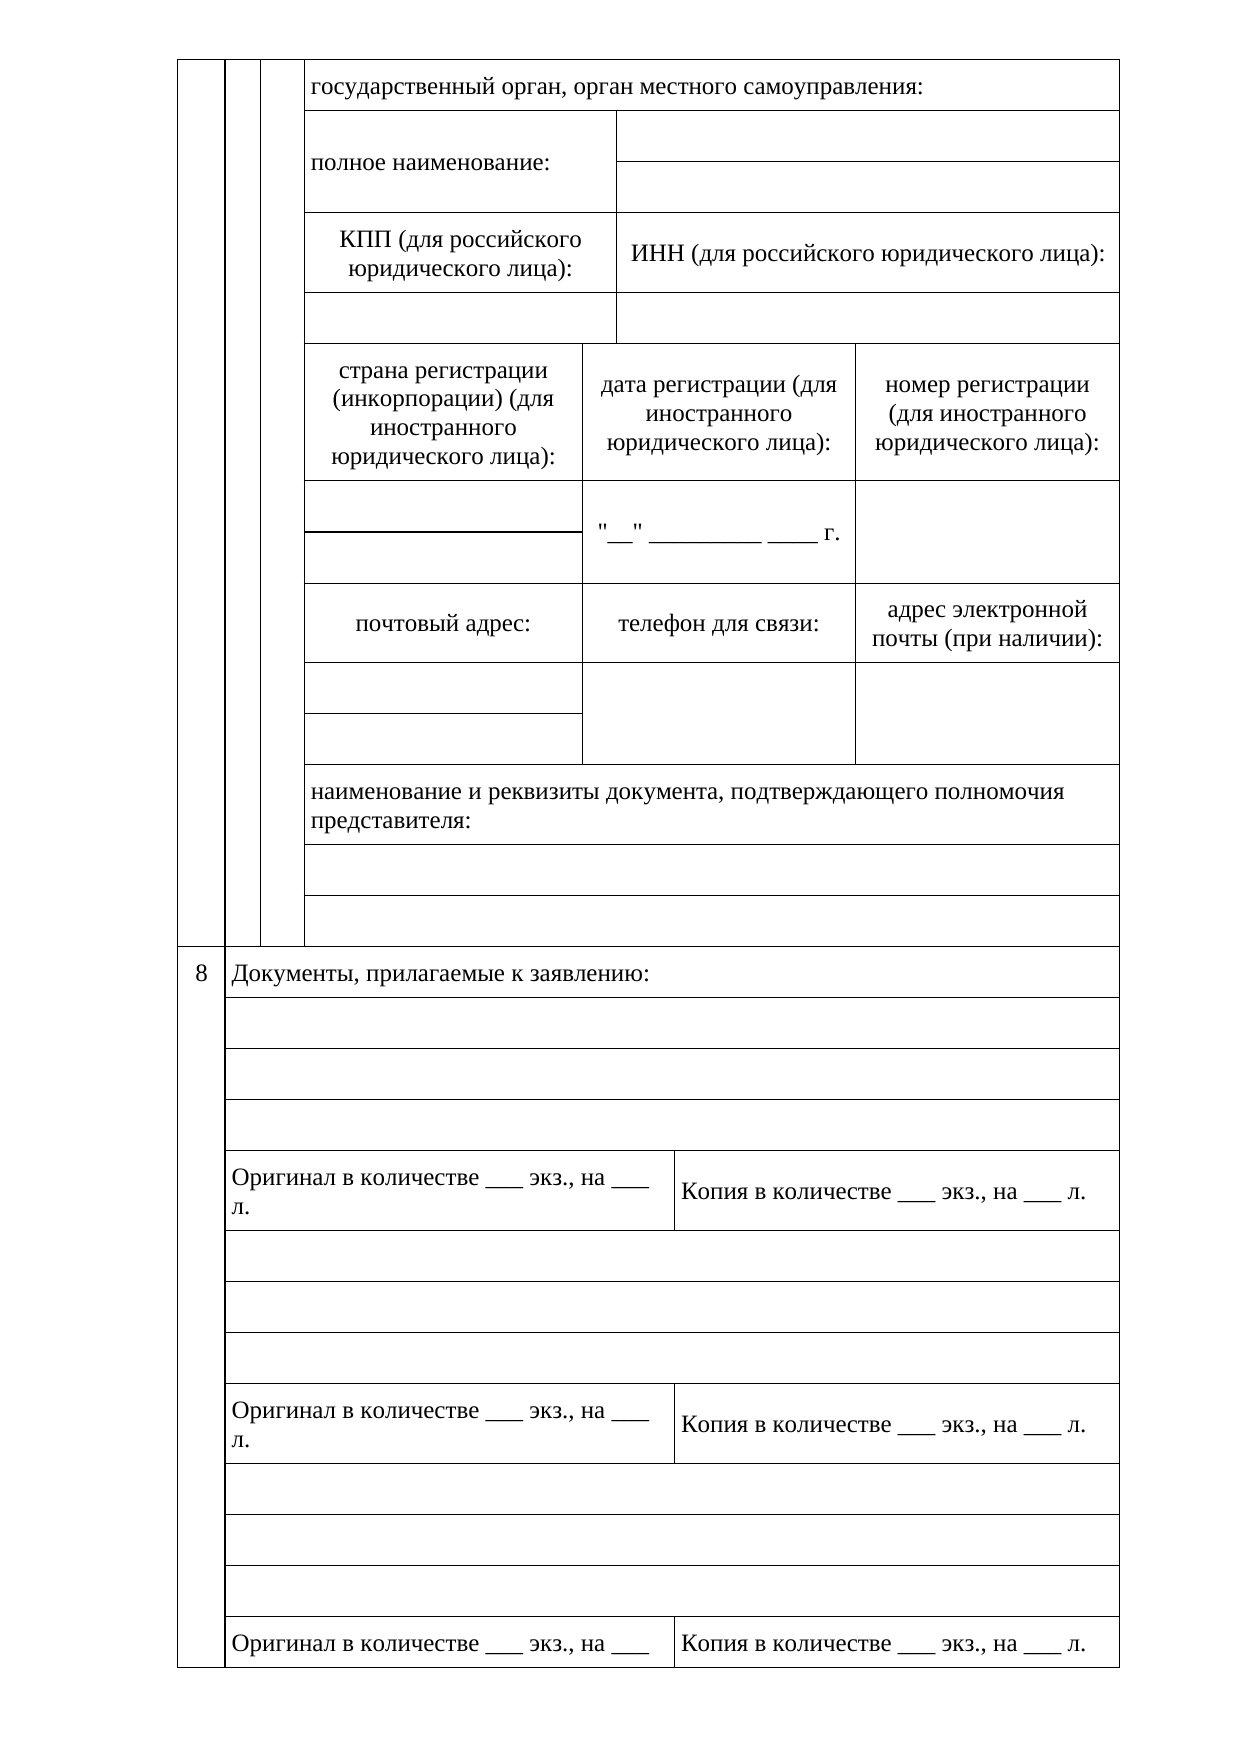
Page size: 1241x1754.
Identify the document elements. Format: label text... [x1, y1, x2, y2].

table_cell [856, 663, 1119, 764]
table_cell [675, 1384, 1119, 1463]
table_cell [226, 1617, 674, 1667]
table_cell [305, 293, 616, 343]
table_cell [617, 162, 1119, 212]
table_cell "__" _________ ____ г. [583, 481, 855, 582]
table_cell [856, 481, 1119, 582]
table_cell [305, 533, 582, 582]
table_cell [305, 714, 582, 764]
table_cell [226, 1100, 1119, 1150]
table_cell КПП (для российского юридического лица): [305, 213, 616, 292]
table_cell страна регистрации (инкорпорации) (для иностранного юридического лица): [305, 344, 582, 480]
table_cell наименование и реквизиты документа, подтверждающего полномочия представителя: [305, 765, 1119, 844]
table_cell [226, 1333, 1119, 1383]
table_cell [617, 111, 1119, 161]
table_cell [305, 481, 582, 531]
table_cell Документы, прилагаемые к заявлению: [226, 947, 1119, 997]
table_cell адрес электронной почты (при наличии): [856, 584, 1119, 662]
table_cell Копия в количестве ___ экз., на ___ л. [675, 1151, 1119, 1230]
table_cell [226, 1231, 1119, 1281]
table_cell номер регистрации (для иностранного юридического лица): [856, 344, 1119, 480]
table_cell ИНН (для российского юридического лица): [617, 213, 1119, 292]
table_cell [305, 845, 1119, 895]
table_cell [226, 1566, 1119, 1616]
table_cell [226, 1384, 674, 1463]
table_cell телефон для связи: [583, 584, 855, 662]
table_cell [583, 663, 855, 764]
table_cell почтовый адрес: [305, 584, 582, 662]
table_cell [226, 1464, 1119, 1514]
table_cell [305, 60, 1119, 110]
table_cell [226, 998, 1119, 1048]
table_cell [226, 1049, 1119, 1099]
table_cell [226, 1151, 674, 1230]
table_cell 8 [178, 947, 224, 1667]
table_cell [226, 1282, 1119, 1332]
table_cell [675, 1617, 1119, 1667]
table_cell полное наименование: [305, 111, 616, 212]
table_cell [226, 1515, 1119, 1565]
table_cell [305, 896, 1119, 946]
table_cell [617, 293, 1119, 343]
table_cell дата регистрации (для иностранного юридического лица): [583, 344, 855, 480]
table_cell [305, 663, 582, 713]
